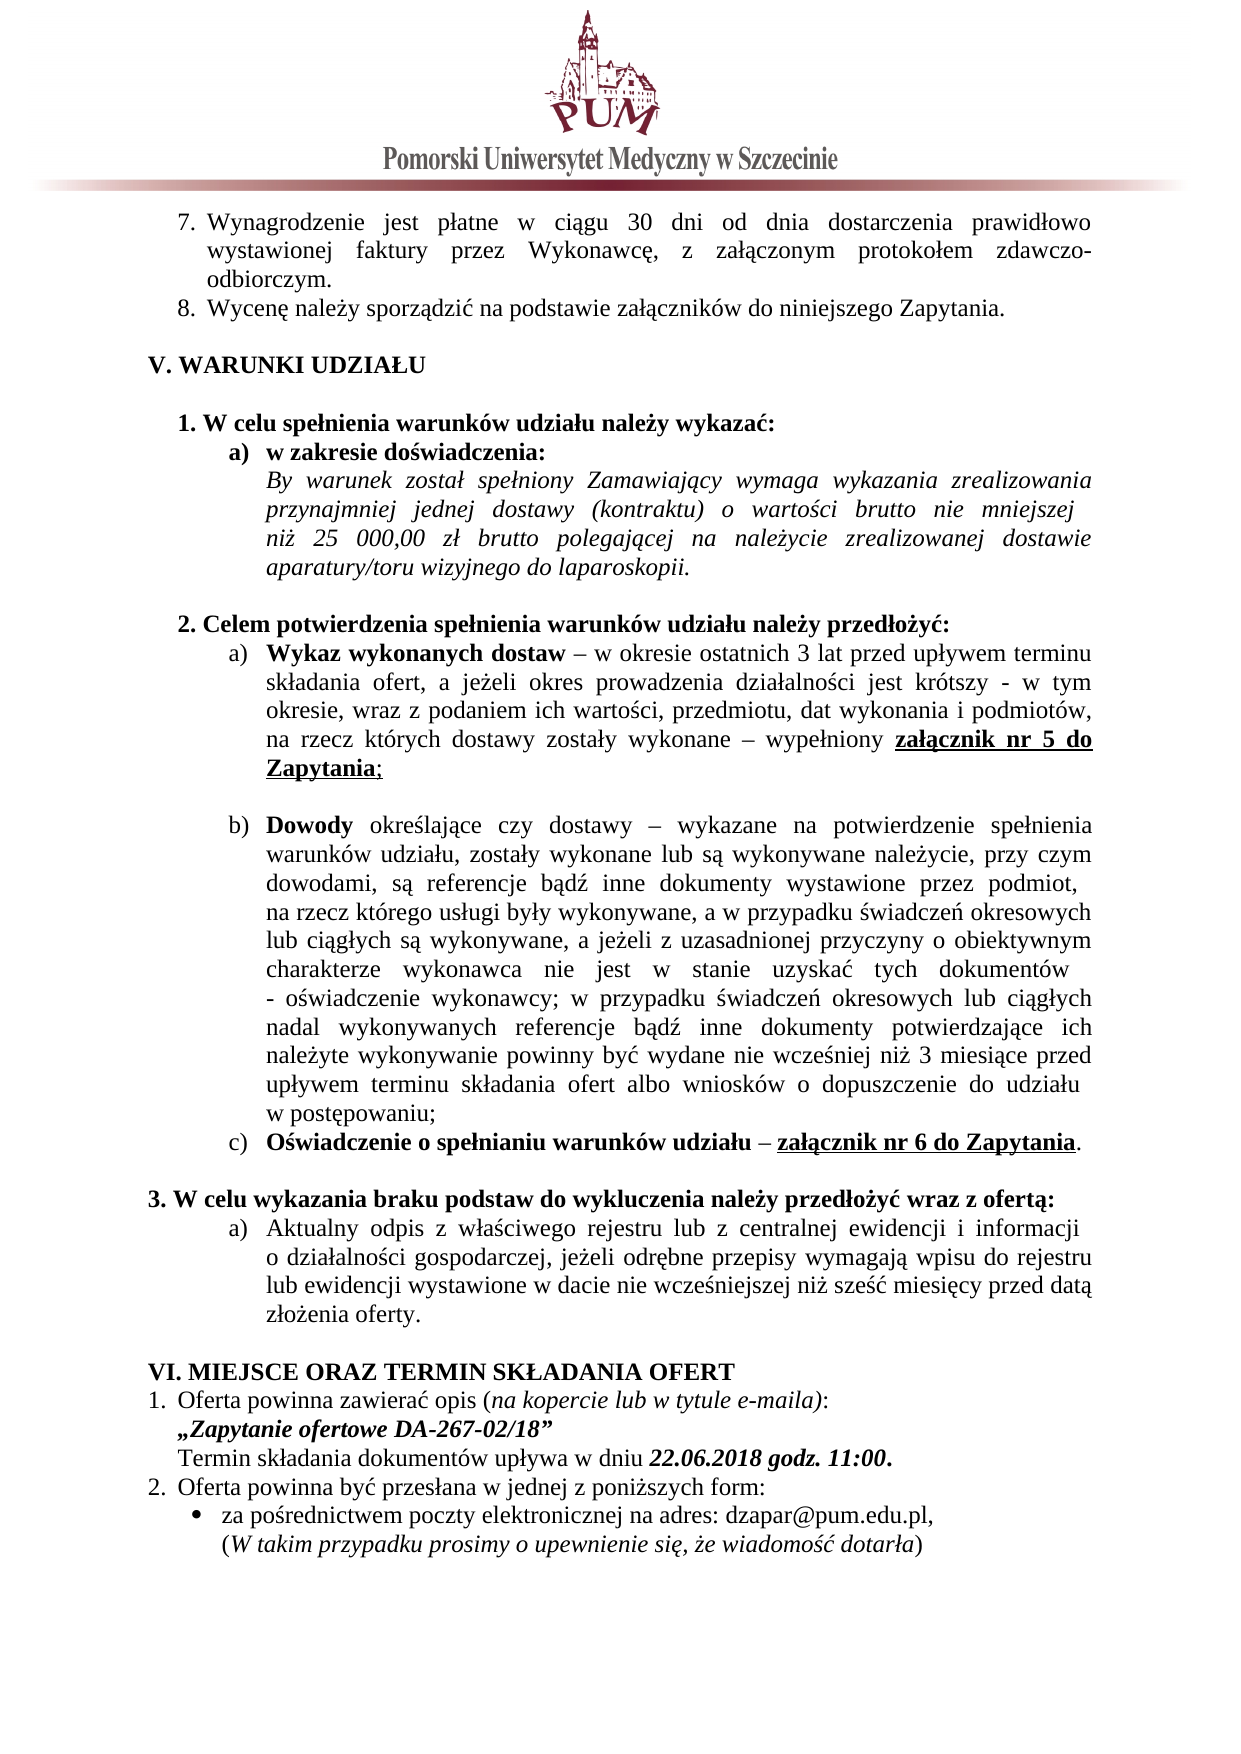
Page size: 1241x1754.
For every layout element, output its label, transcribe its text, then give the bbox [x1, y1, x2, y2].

list Oferta powinna zawierać opis (na kopercie lub w tytule e-maila): [148, 1386, 1093, 1414]
list Wycenę należy sporządzić na podstawie załączników do niniejszego Zapytania. [177, 293, 1093, 322]
list (W takim przypadku prosimy o upewnienie się, że wiadomość dotarła) [221, 1529, 1093, 1558]
list Wynagrodzenie jest płatne w ciągu 30 dni od dnia dostarczenia prawidłowo wystawionej faktury przez Wykonawcę, z załączonym protokołem zdawczo- odbiorczym. [177, 207, 1093, 293]
list Aktualny odpis z właściwego rejestru lub z centralnej ewidencji i informacji o działalności gospodarczej, jeżeli odrębne przepisy wymagają wpisu do rejestru lub ewidencji wystawione w dacie nie wcześniejszej niż sześć miesięcy przed datą złożenia oferty. [228, 1213, 1093, 1328]
list Oferta powinna być przesłana w jednej z poniższych form: [148, 1472, 1093, 1501]
list za pośrednictwem poczty elektronicznej na adres: dzapar@pum.edu.pl, [192, 1501, 1093, 1529]
picture [28, 10, 1192, 191]
text 1. W celu spełnienia warunków udziału należy wykazać: [177, 408, 1093, 437]
list Oświadczenie o spełnianiu warunków udziału – załącznik nr 6 do Zapytania. [228, 1127, 1093, 1156]
text 3. W celu wykazania braku podstaw do wykluczenia należy przedłożyć wraz z ofertą: [148, 1184, 1093, 1213]
list Wykaz wykonanych dostaw – w okresie ostatnich 3 lat przed upływem terminu składania ofert, a jeżeli okres prowadzenia działalności jest krótszy - w tym okresie, wraz z podaniem ich wartości, przedmiotu, dat wykonania i podmiotów, na rzecz których dostawy zostały wykonane – wypełniony załącznik nr 5 do Zapytania; [228, 638, 1093, 782]
text „Zapytanie ofertowe DA-267-02/18” [177, 1414, 1093, 1443]
list w zakresie doświadczenia: [228, 437, 1093, 466]
list Dowody określające czy dostawy – wykazane na potwierdzenie spełnienia warunków udziału, zostały wykonane lub są wykonywane należycie, przy czym dowodami, są referencje bądź inne dokumenty wystawione przez podmiot, na rzecz którego usługi były wykonywane, a w przypadku świadczeń okresowych lub ciągłych są wykonywane, a jeżeli z uzasadnionej przyczyny o obiektywnym charakterze wykonawca nie jest w stanie uzyskać tych dokumentów - oświadczenie wykonawcy; w przypadku świadczeń okresowych lub ciągłych nadal wykonywanych referencje bądź inne dokumenty potwierdzające ich należyte wykonywanie powinny być wydane nie wcześniej niż 3 miesiące przed upływem terminu składania ofert albo wniosków o dopuszczenie do udziału w postępowaniu; [228, 811, 1093, 1127]
text VI. MIEJSCE ORAZ TERMIN SKŁADANIA OFERT [148, 1357, 1093, 1386]
text By warunek został spełniony Zamawiający wymaga wykazania zrealizowania przynajmniej jednej dostawy (kontraktu) o wartości brutto nie mniejszej niż 25 000,00 zł brutto polegającej na należycie zrealizowanej dostawie aparatury/toru wizyjnego do laparoskopii. [266, 466, 1093, 581]
text V. WARUNKI UDZIAŁU [148, 351, 1093, 379]
text Termin składania dokumentów upływa w dniu 22.06.2018 godz. 11:00. [177, 1443, 1093, 1472]
text 2. Celem potwierdzenia spełnienia warunków udziału należy przedłożyć: [177, 609, 1093, 638]
